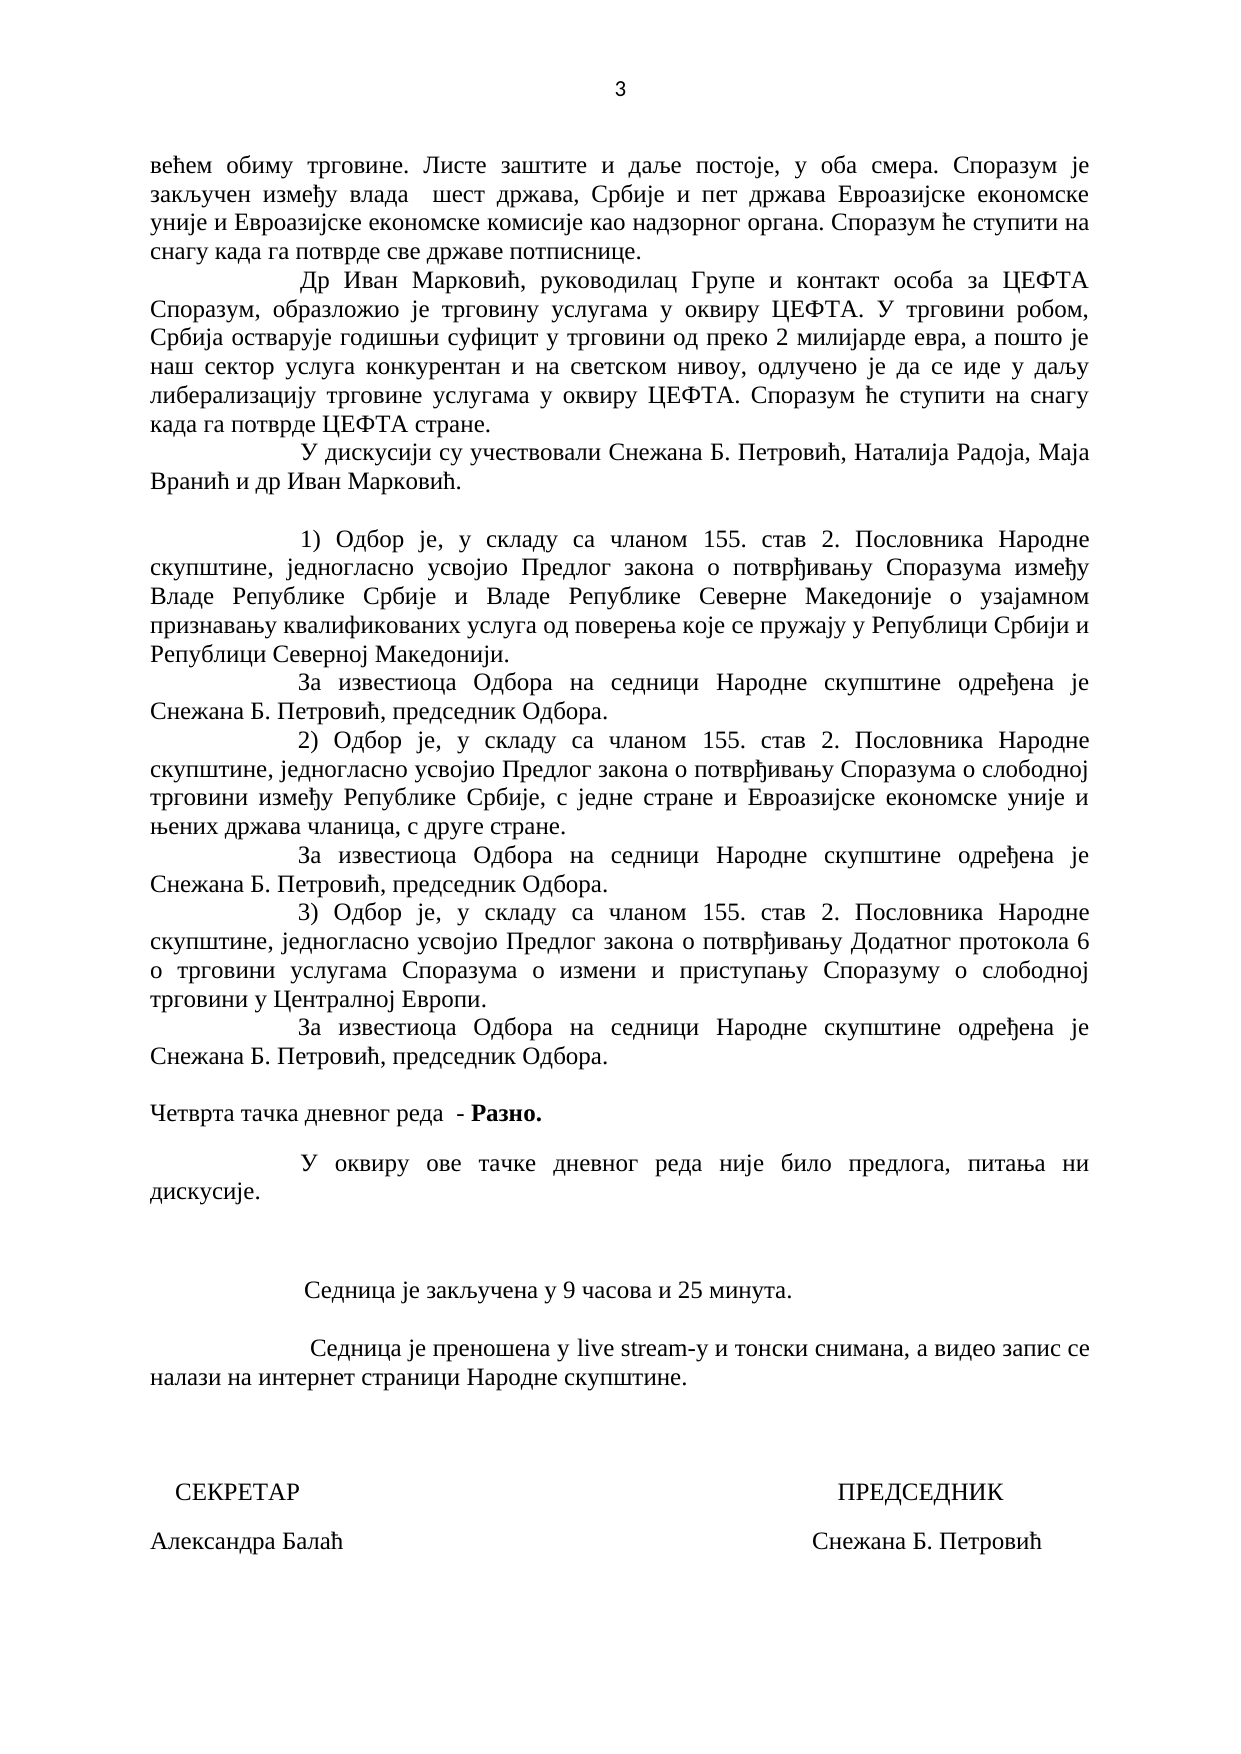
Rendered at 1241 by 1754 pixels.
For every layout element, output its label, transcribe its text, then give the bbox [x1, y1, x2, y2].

text За известиоца Одбора на седници Народне скупштине одређена јe Снежана Б. Петровић, председник Одбора. [150, 667, 1090, 725]
text У дискусији су учествовали Снежана Б. Петровић, Наталија Радоја, Маја Вранић и др Иван Марковић. [150, 437, 1090, 495]
text Седница је преношена у live stream-у и тонски снимана, а видео запис се налази на интернет страници Народне скупштине. [150, 1333, 1090, 1391]
text За известиоца Одбора на седници Народне скупштине одређена јe Снежана Б. Петровић, председник Одбора. [150, 840, 1090, 897]
text За известиоца Одбора на седници Народне скупштине одређена јe Снежана Б. Петровић, председник Одбора. [150, 1012, 1090, 1070]
text 2) Одбор је, у складу са чланом 155. став 2. Пословника Народне скупштине, једногласно усвојио Предлог закона о потврђивању Споразума о слободној трговини између Републике Србије, с једне стране и Евроазијске економске уније и њених држава чланица, с друге стране. [150, 725, 1090, 840]
text Четврта тачка дневног реда - Разно. [150, 1098, 1090, 1127]
text Др Иван Марковић, руководилац Групе и контакт особа за ЦЕФТА Споразум, образложио је трговину услугама у оквиру ЦЕФТА. У трговини робом, Србија остварује годишњи суфицит у трговини од преко 2 милијарде евра, а пошто је наш сектор услуга конкурентан и на светском нивоу, одлучено је да се иде у даљу либерализацију трговине услугама у оквиру ЦЕФТА. Споразум ће ступити на снагу када га потврде ЦЕФТА стране. [150, 265, 1090, 437]
text СЕКРЕТАР ПРЕДСЕДНИК [150, 1477, 1090, 1506]
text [150, 150, 1090, 265]
text У оквиру ове тачке дневног реда није било предлога, питања ни дискусије. [150, 1148, 1090, 1205]
text Александра Балаћ Снежана Б. Петровић [150, 1526, 1090, 1555]
text 1) Одбор је, у складу са чланом 155. став 2. Пословника Народне скупштине, једногласно усвојио Предлог закона о потврђивању Споразума између Владе Републике Србије и Владе Републике Северне Македоније о узајамном признавању квалификованих услуга од поверења које се пружају у Републици Србији и Републици Северној Македонији. [150, 524, 1090, 667]
text Седница је закључена у 9 часова и 25 минута. [150, 1276, 1090, 1304]
text 3) Одбор је, у складу са чланом 155. став 2. Пословника Народне скупштине, једногласно усвојио Предлог закона о потврђивању Додатног протокола 6 о трговини услугама Споразума о измени и приступању Споразуму о слободној трговини у Централној Европи. [150, 897, 1090, 1012]
